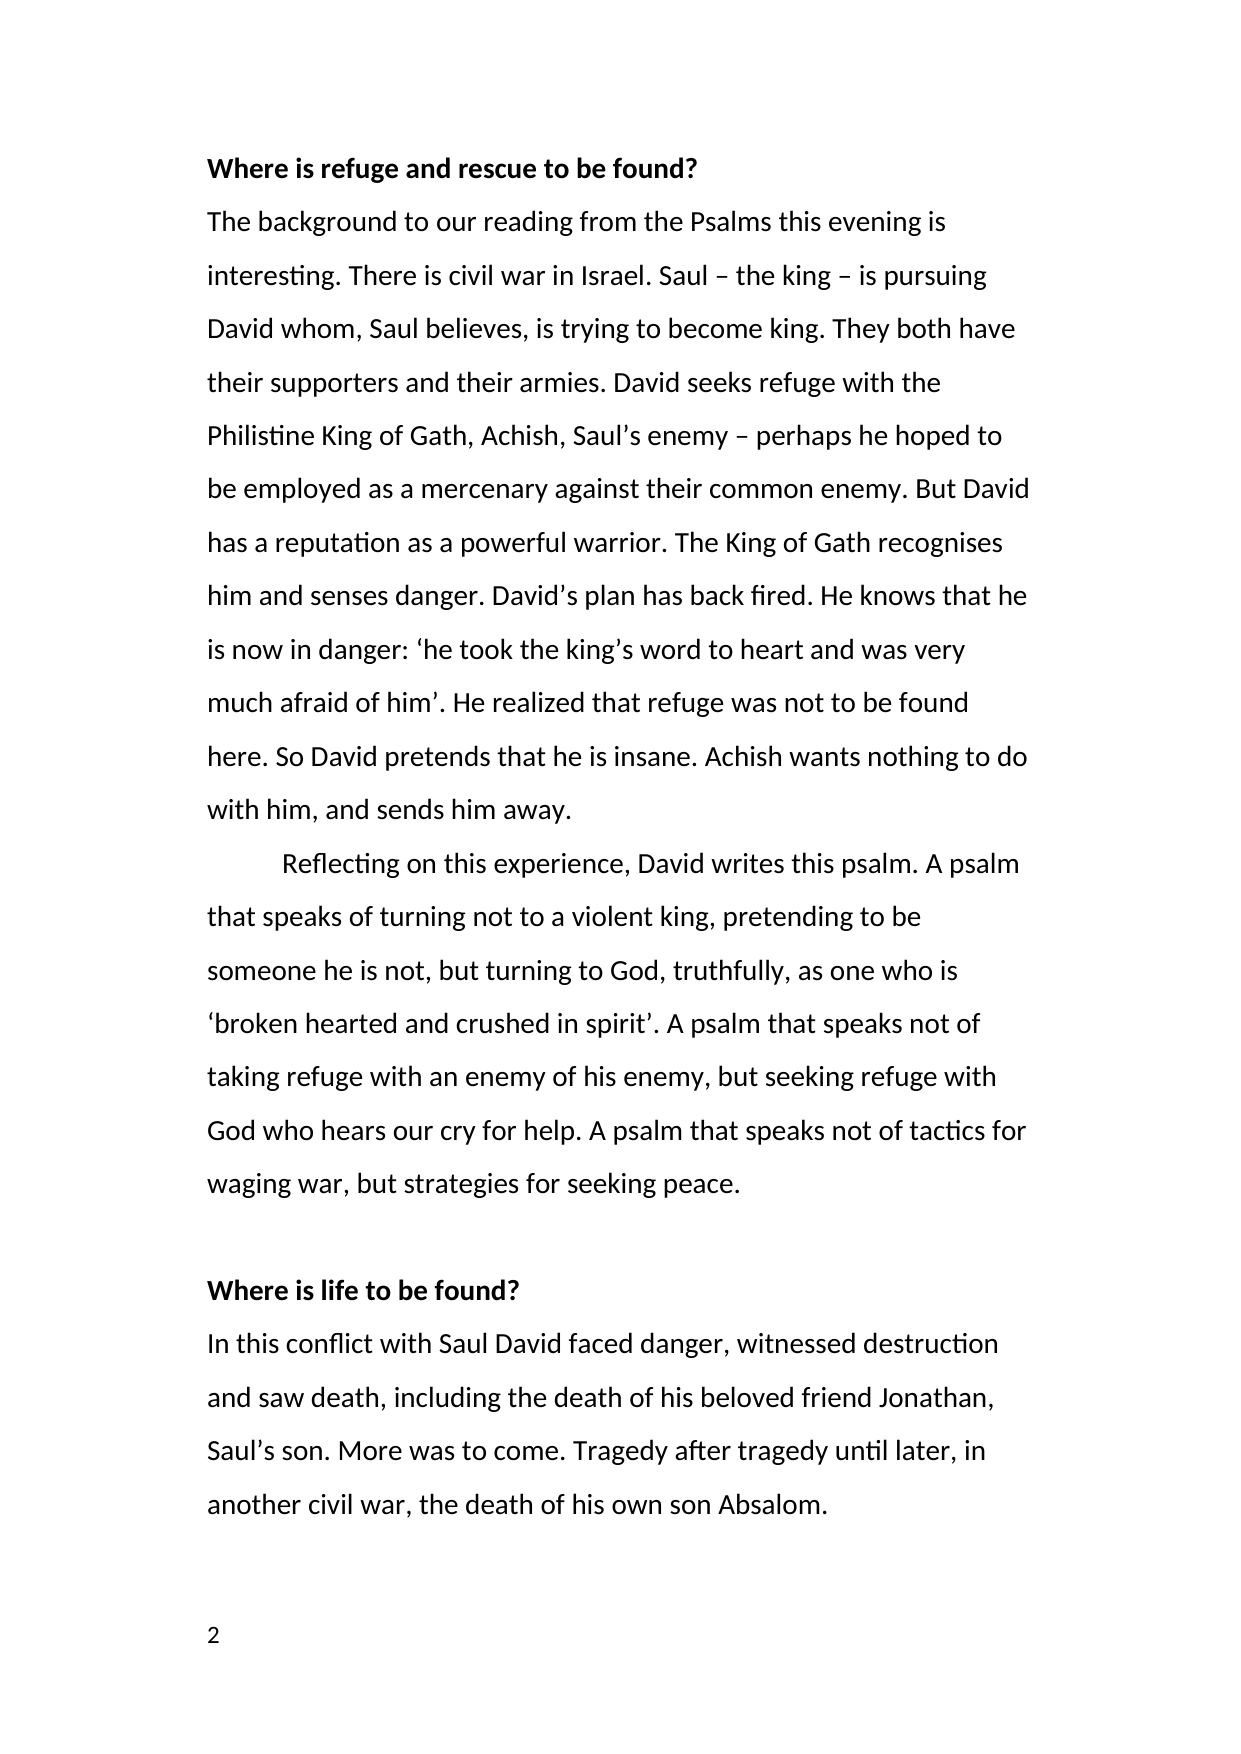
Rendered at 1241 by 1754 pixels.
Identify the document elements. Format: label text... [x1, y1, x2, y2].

text Where is refuge and rescue to be found? [207, 150, 1033, 186]
text The background to our reading from the Psalms this evening is interesting. There is civil war in Israel. Saul – the king – is pursuing David whom, Saul believes, is trying to become king. They both have their supporters and their armies. David seeks refuge with the Philistine King of Gath, Achish, Saul’s enemy – perhaps he hoped to be employed as a mercenary against their common enemy. But David has a reputation as a powerful warrior. The King of Gath recognises him and senses danger. David’s plan has back fired. He knows that he is now in danger: ‘he took the king’s word to heart and was very much afraid of him’. He realized that refuge was not to be found here. So David pretends that he is insane. Achish wants nothing to do with him, and sends him away. [207, 203, 1033, 827]
text In this conflict with Saul David faced danger, witnessed destruction and saw death, including the death of his beloved friend Jonathan, Saul’s son. More was to come. Tragedy after tragedy until later, in another civil war, the death of his own son Absalom. [207, 1326, 1033, 1522]
text Where is life to be found? [207, 1272, 1033, 1308]
text Reflecting on this experience, David writes this psalm. A psalm that speaks of turning not to a violent king, pretending to be someone he is not, but turning to God, truthfully, as one who is ‘broken hearted and crushed in spirit’. A psalm that speaks not of taking refuge with an enemy of his enemy, but seeking refuge with God who hears our cry for help. A psalm that speaks not of tactics for waging war, but strategies for seeking peace. [207, 845, 1033, 1201]
